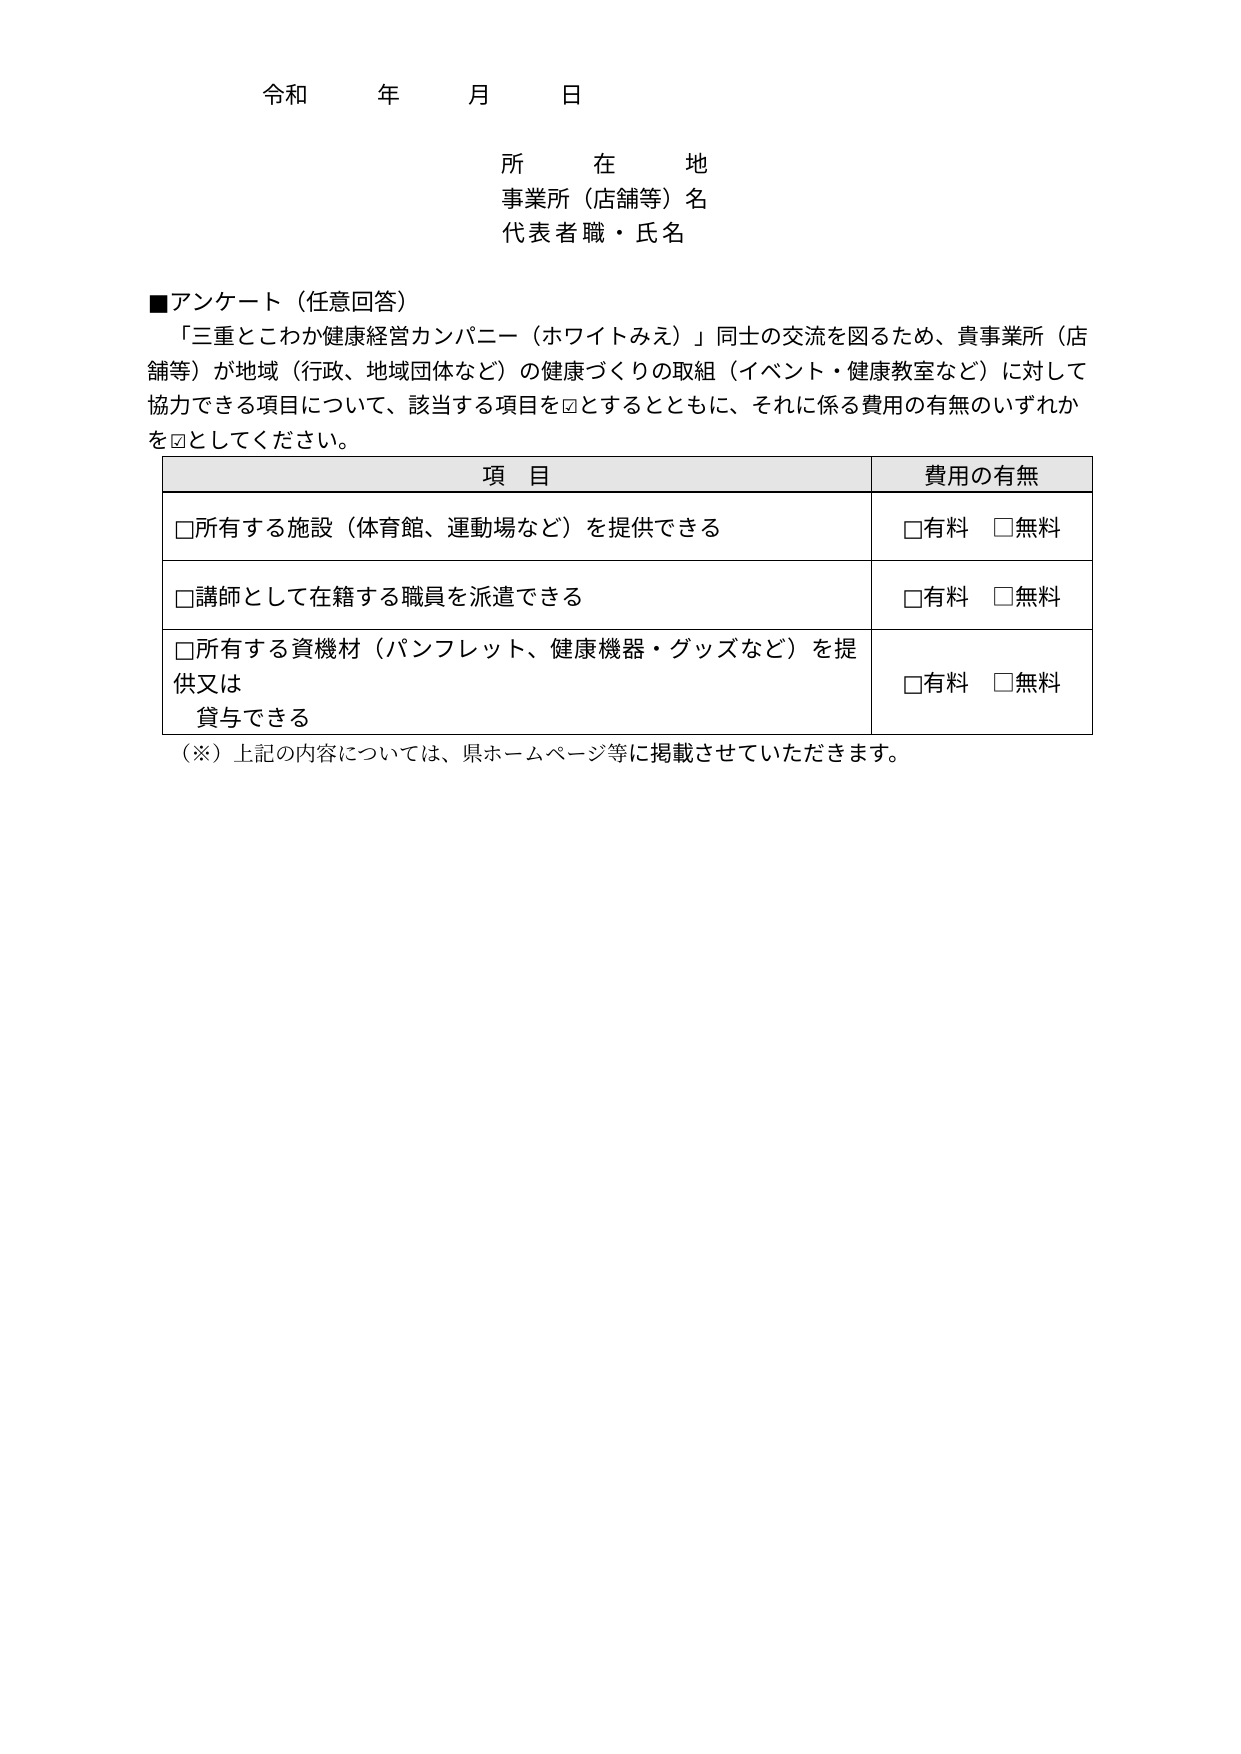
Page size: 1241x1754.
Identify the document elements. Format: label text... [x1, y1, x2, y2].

table_header 費用の有無 [872, 457, 1092, 491]
table_cell □有料 □無料 [872, 561, 1092, 629]
table_cell □所有する施設（体育館、運動場など）を提供できる [163, 493, 871, 560]
text 代表者職・氏名 [148, 214, 1092, 249]
table_cell □有料 □無料 [872, 630, 1092, 734]
text 事業所（店舗等）名 [148, 180, 1092, 214]
text ■アンケート（任意回答） [148, 283, 1092, 318]
table_header 項 目 [163, 457, 871, 491]
table_cell □有料 □無料 [872, 493, 1092, 560]
text （※）上記の内容については、県ホームページ等に掲載させていただきます。 [148, 735, 1092, 769]
text 令和 年 月 日 [148, 77, 1092, 111]
text 「三重とこわか健康経営カンパニー（ホワイトみえ）」同士の交流を図るため、貴事業所（店舗等）が地域（行政、地域団体など）の健康づくりの取組（イベント・健康教室など）に対して協力できる項目について、該当する項目を☑とするとともに、それに係る費用の有無のいずれかを☑としてください。 [148, 318, 1092, 456]
table_cell □所有する資機材（パンフレット、健康機器・グッズなど）を提供又は 貸与できる [163, 630, 871, 734]
text 所 在 地 [148, 146, 1092, 180]
table_cell □講師として在籍する職員を派遣できる [163, 561, 871, 629]
